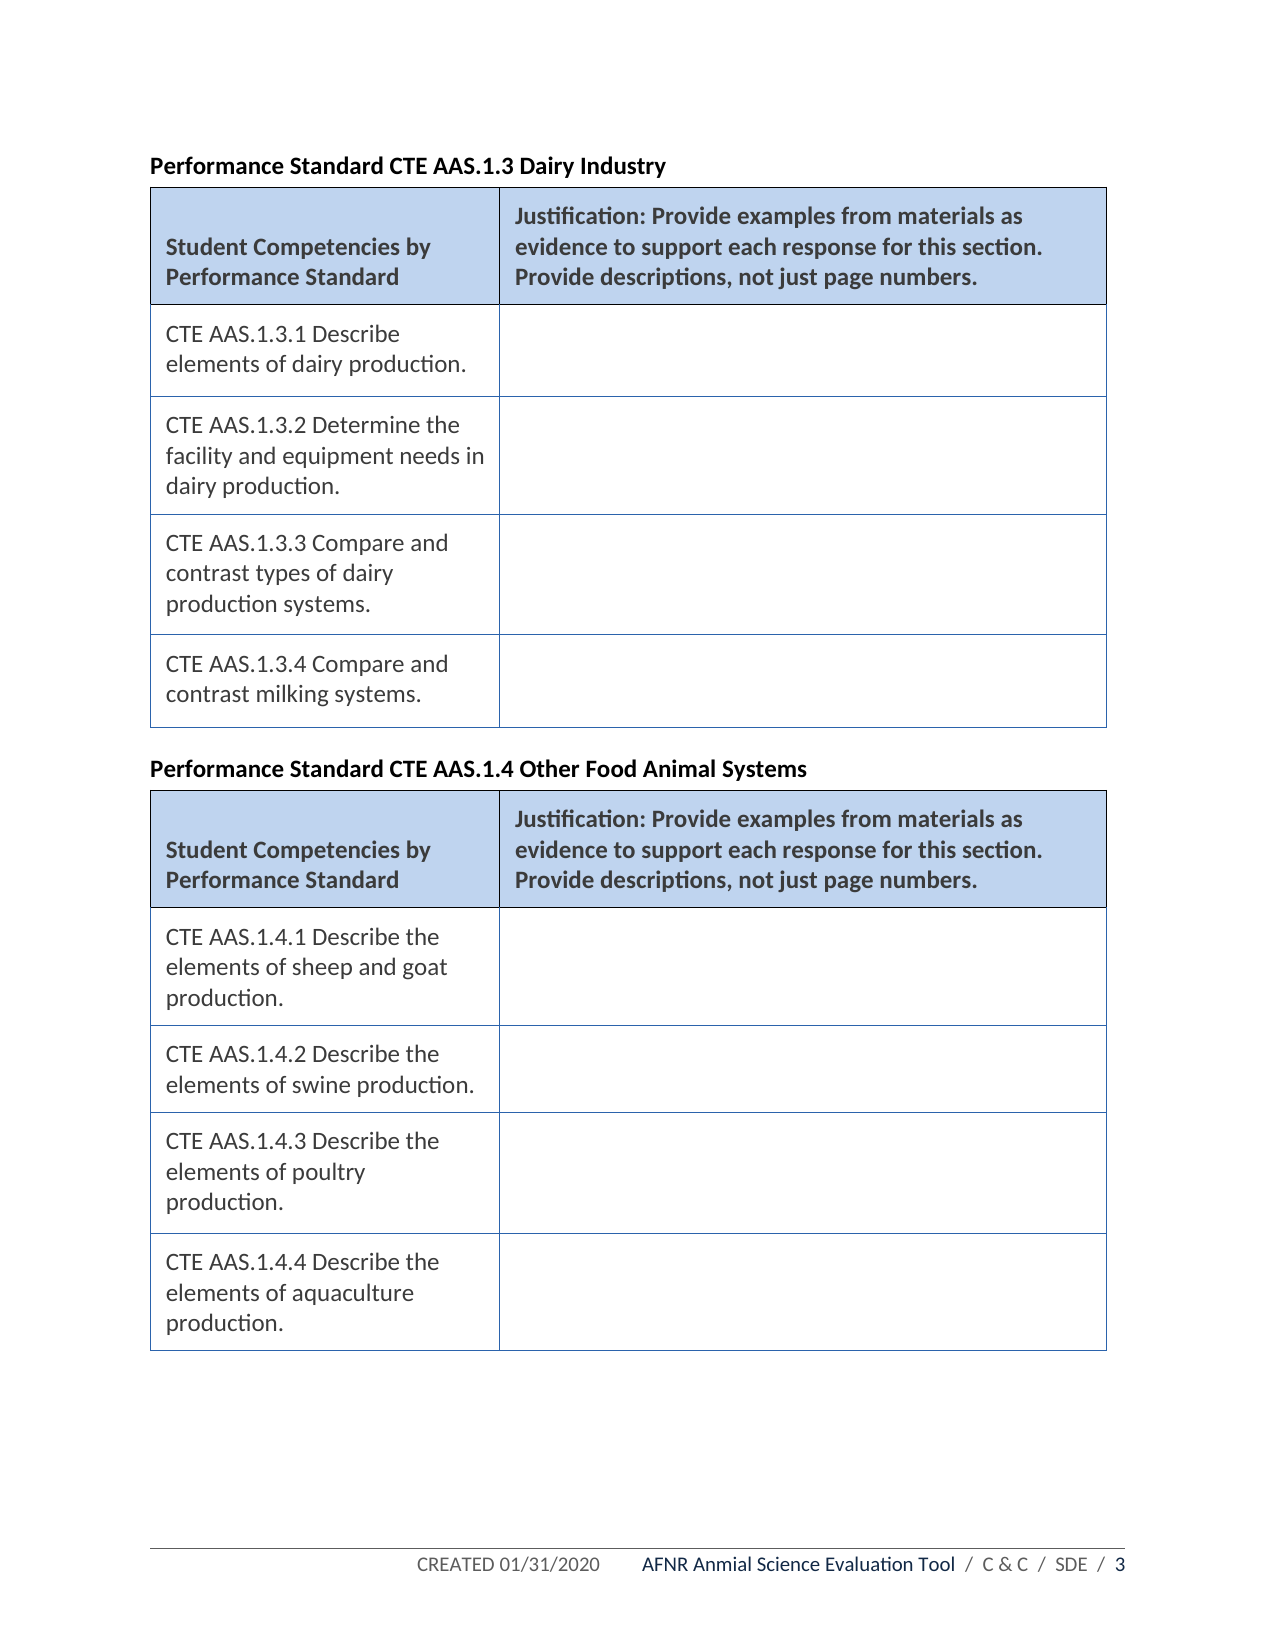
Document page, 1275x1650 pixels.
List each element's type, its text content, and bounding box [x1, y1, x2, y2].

subtitle Performance Standard CTE AAS.1.3 Dairy Industry [150, 150, 1125, 181]
subtitle Performance Standard CTE AAS.1.4 Other Food Animal Systems [150, 753, 1125, 784]
table_cell CTE AAS.1.3.2 Determine the facility and equipment needs in dairy production. [151, 397, 499, 513]
table_cell CTE AAS.1.4.1 Describe the elements of sheep and goat production. [151, 908, 499, 1025]
table_header Student Competencies by Performance Standard [151, 188, 499, 304]
table_cell [500, 1026, 1106, 1112]
table_cell [500, 635, 1106, 727]
table_cell CTE AAS.1.4.2 Describe the elements of swine production. [151, 1026, 499, 1112]
table_cell CTE AAS.1.3.1 Describe elements of dairy production. [151, 305, 499, 396]
table_cell CTE AAS.1.4.4 Describe the elements of aquaculture production. [151, 1234, 499, 1350]
table_header Justification: Provide examples from materials as evidence to support each response for this section. Provide descriptions, not just page numbers. [500, 188, 1106, 304]
table_header Justification: Provide examples from materials as evidence to support each response for this section. Provide descriptions, not just page numbers. [500, 791, 1106, 907]
table_cell CTE AAS.1.3.3 Compare and contrast types of dairy production systems. [151, 515, 499, 634]
table_cell [500, 908, 1106, 1025]
table_cell [500, 305, 1106, 396]
table_header Student Competencies by Performance Standard [151, 791, 499, 907]
table_cell [500, 1113, 1106, 1233]
table_cell CTE AAS.1.3.4 Compare and contrast milking systems. [151, 635, 499, 727]
table_cell CTE AAS.1.4.3 Describe the elements of poultry production. [151, 1113, 499, 1233]
table_cell [500, 1234, 1106, 1350]
table_cell [500, 397, 1106, 513]
table_cell [500, 515, 1106, 634]
